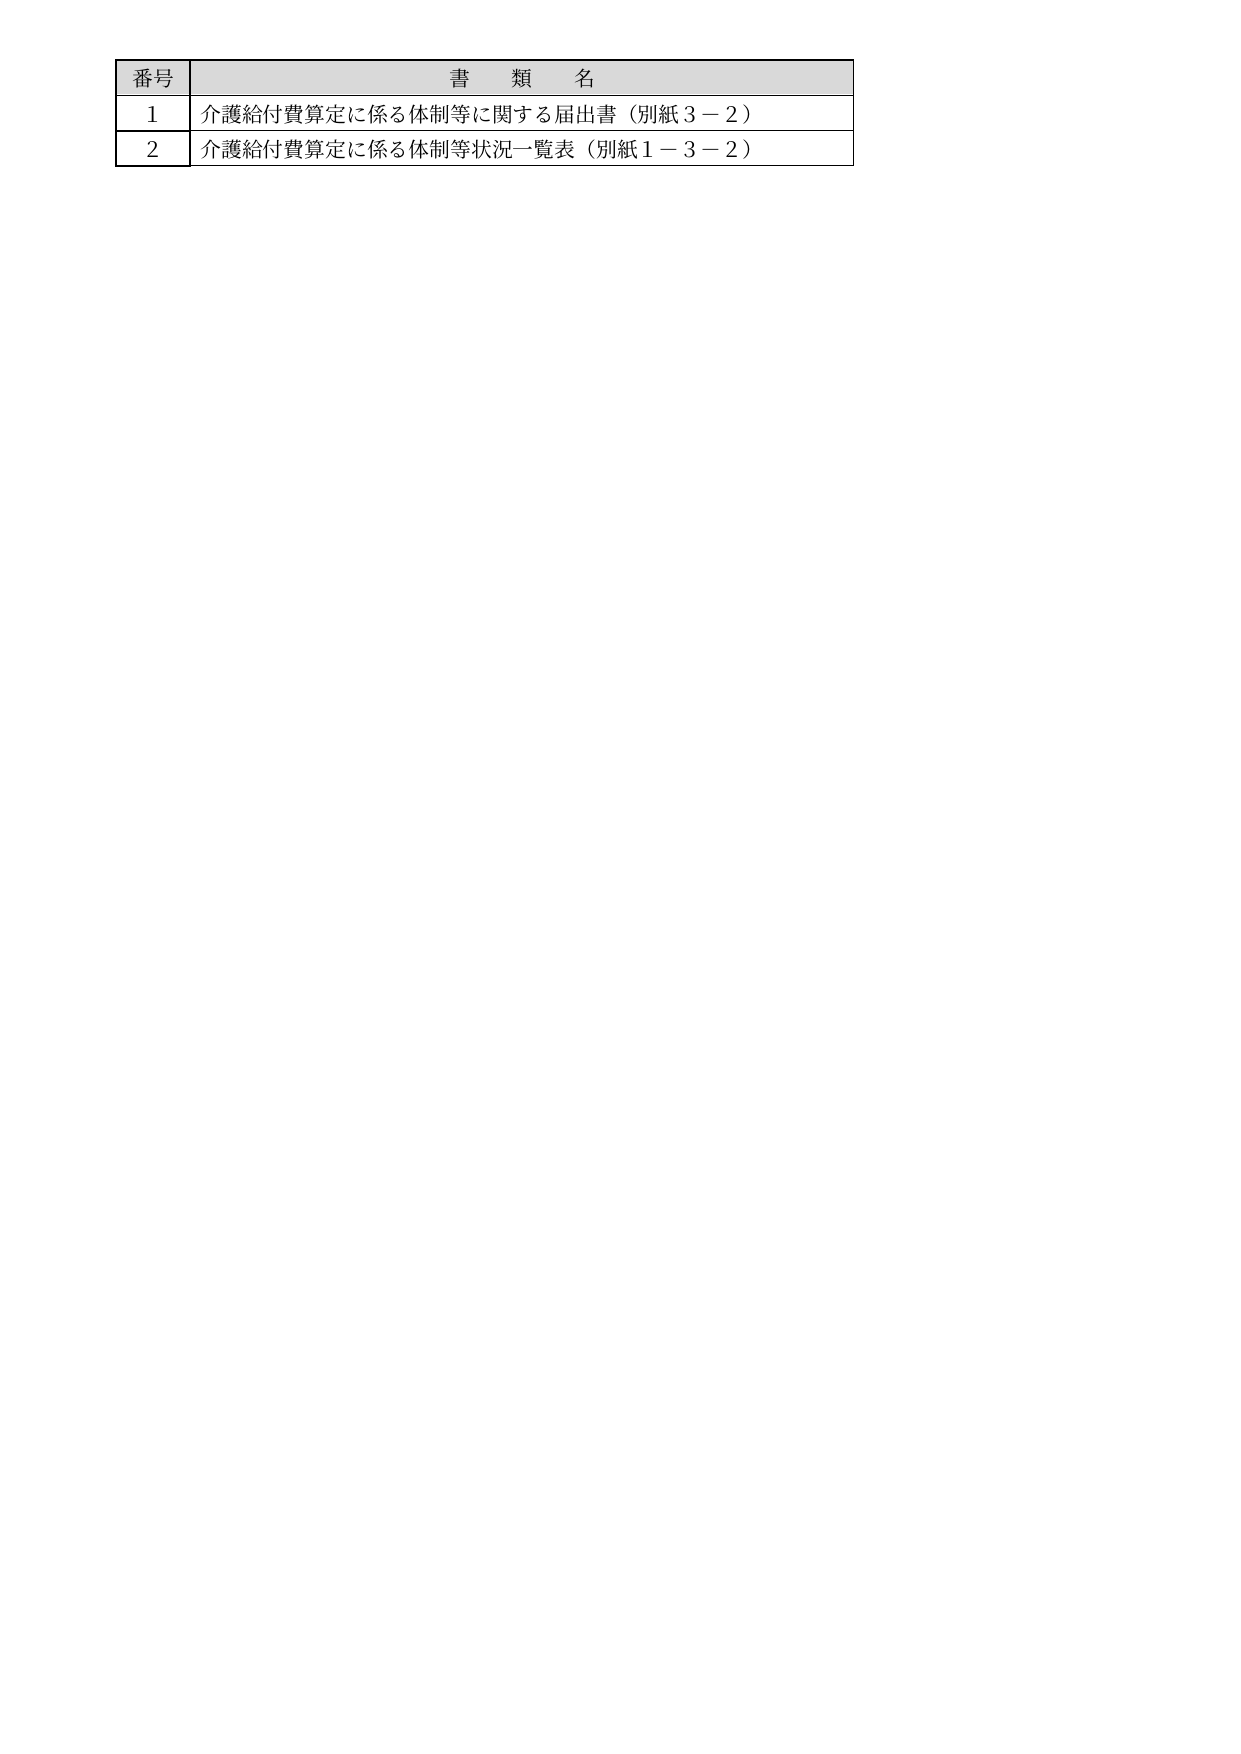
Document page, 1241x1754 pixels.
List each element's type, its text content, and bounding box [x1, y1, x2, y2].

table_cell １ [117, 96, 189, 130]
table_cell 介護給付費算定に係る体制等状況一覧表（別紙１－３－２） [191, 131, 853, 165]
table_header 書 類 名 [191, 61, 853, 94]
table_cell ２ [117, 132, 189, 165]
table_cell 介護給付費算定に係る体制等に関する届出書（別紙３－２） [191, 96, 853, 130]
table_header 番号 [117, 61, 189, 94]
